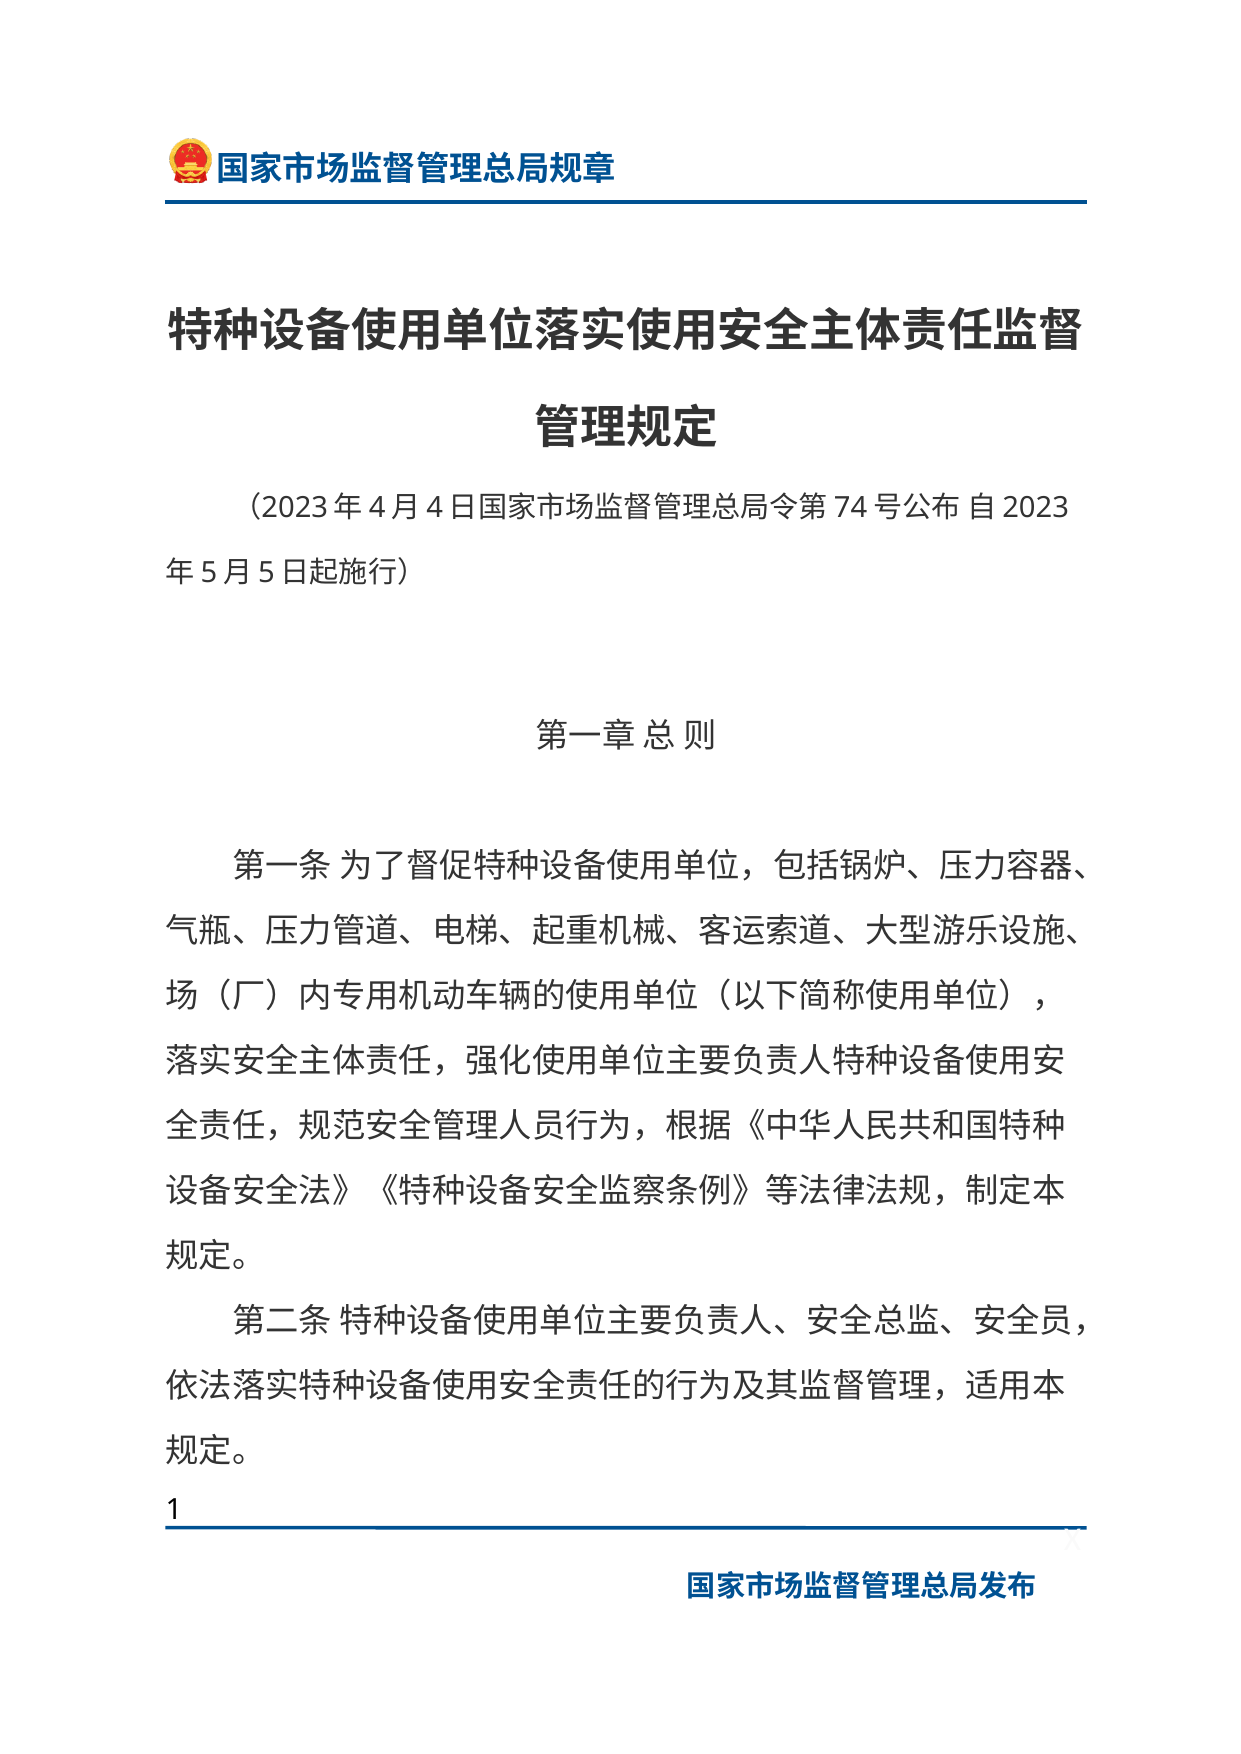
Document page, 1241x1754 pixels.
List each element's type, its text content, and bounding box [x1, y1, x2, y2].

text 特种设备使用单位落实使用安全主体责任监督管理规定 [165, 278, 1087, 473]
text 第二条 特种设备使用单位主要负责人、安全总监、安全员，依法落实特种设备使用安全责任的行为及其监督管理，适用本规定。 [165, 1285, 1087, 1480]
text （2023年4月4日国家市场监督管理总局令第74号公布 自2023年5月5日起施行） [165, 473, 1087, 603]
text 第一条 为了督促特种设备使用单位，包括锅炉、压力容器、气瓶、压力管道、电梯、起重机械、客运索道、大型游乐设施、场（厂）内专用机动车辆的使用单位（以下简称使用单位），落实安全主体责任，强化使用单位主要负责人特种设备使用安全责任，规范安全管理人员行为，根据《中华人民共和国特种设备安全法》《特种设备安全监察条例》等法律法规，制定本规定。 [165, 830, 1087, 1285]
picture [165, 136, 216, 187]
text 第一章 总 则 [165, 700, 1087, 765]
